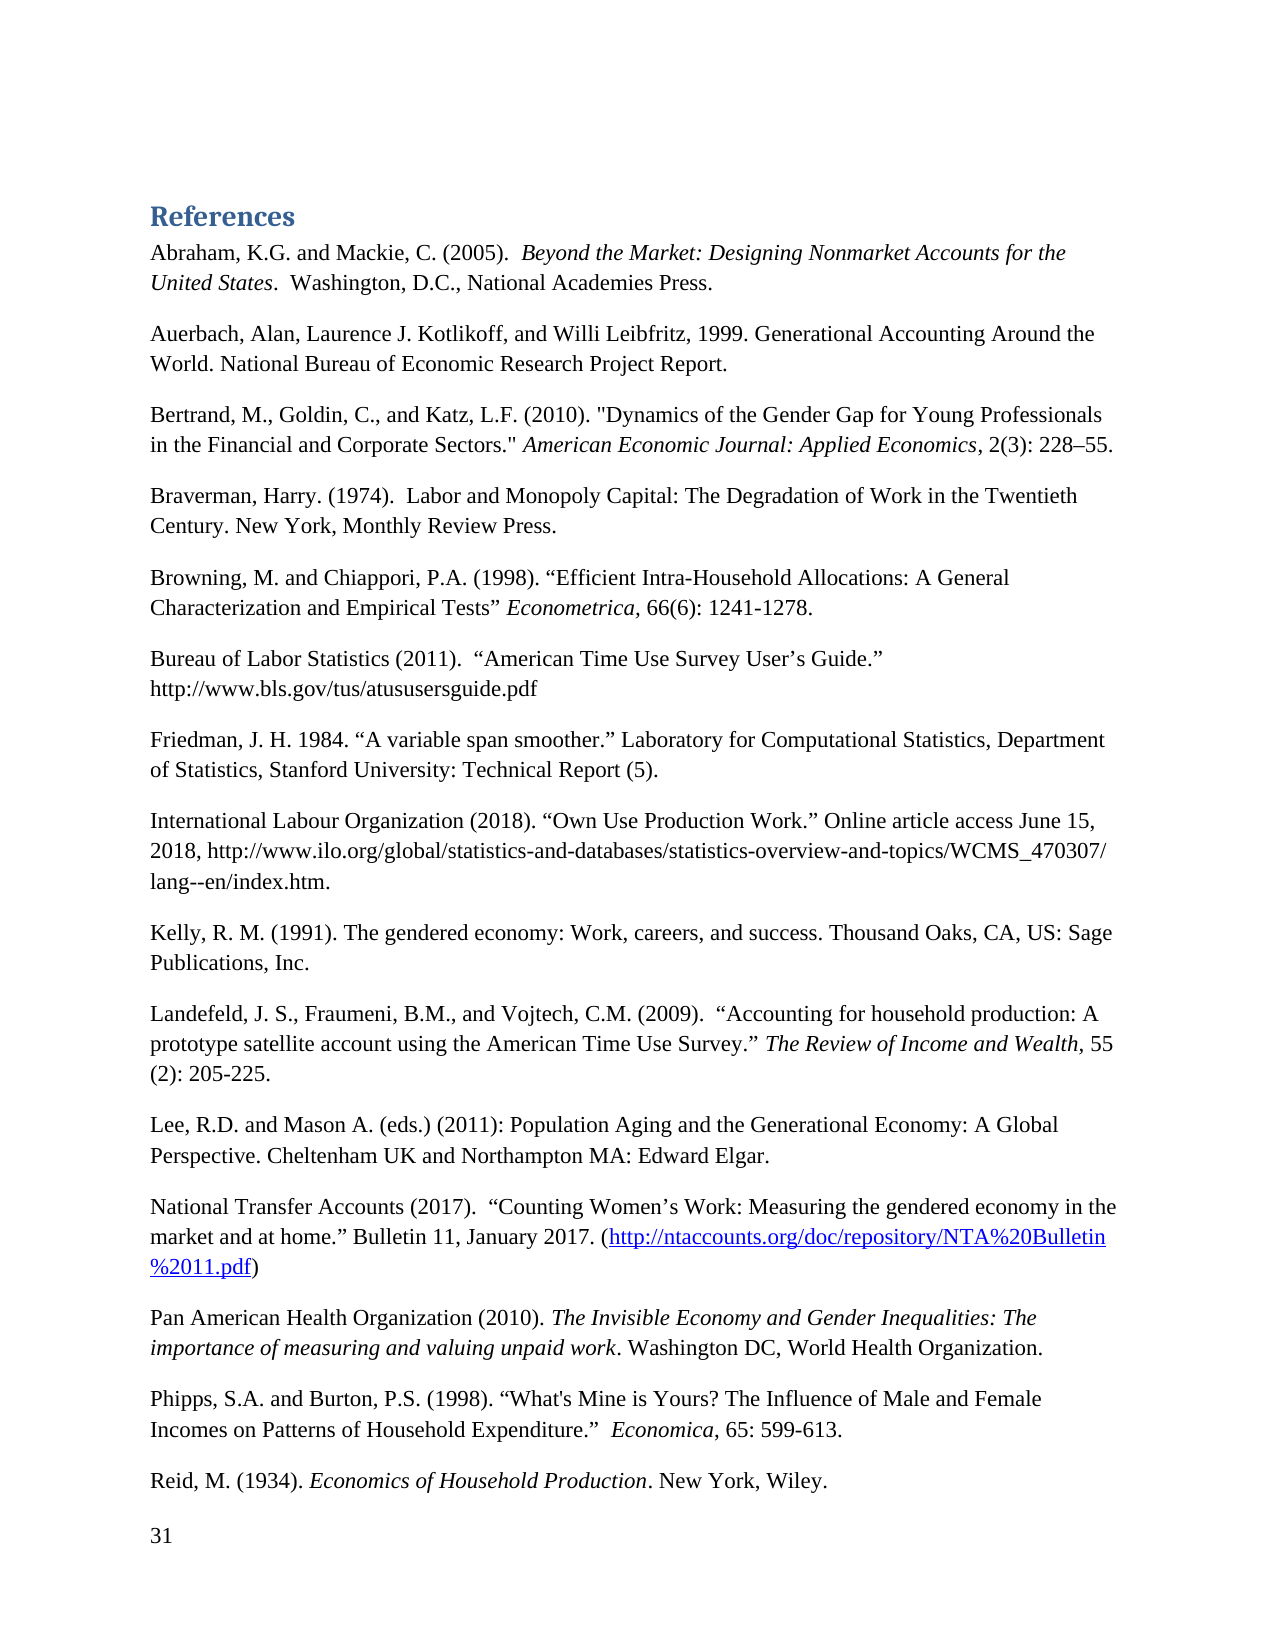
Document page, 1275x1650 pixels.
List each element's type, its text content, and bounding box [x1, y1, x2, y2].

text Kelly, R. M. (1991). The gendered economy: Work, careers, and success. Thousand Oaks, CA, US: Sage Publications, Inc. [150, 919, 1125, 975]
text Braverman, Harry. (1974). Labor and Monopoly Capital: The Degradation of Work in the Twentieth Century. New York, Monthly Review Press. [150, 482, 1125, 539]
text Bureau of Labor Statistics (2011). “American Time Use Survey User’s Guide.” http://www.bls.gov/tus/atususersguide.pdf [150, 645, 1125, 701]
text Reid, M. (1934). Economics of Household Production. New York, Wiley. [150, 1467, 1125, 1493]
text National Transfer Accounts (2017). “Counting Women’s Work: Measuring the gendered economy in the market and at home.” Bulletin 11, January 2017. (http://ntaccounts.org/doc/repository/NTA%20Bulletin%2011.pdf) [150, 1193, 1125, 1279]
text Abraham, K.G. and Mackie, C. (2005). Beyond the Market: Designing Nonmarket Accounts for the United States. Washington, D.C., National Academies Press. [150, 238, 1125, 295]
text Lee, R.D. and Mason A. (eds.) (2011): Population Aging and the Generational Economy: A Global Perspective. Cheltenham UK and Northampton MA: Edward Elgar. [150, 1111, 1125, 1168]
subtitle References [150, 200, 1125, 233]
text Phipps, S.A. and Burton, P.S. (1998). “What's Mine is Yours? The Influence of Male and Female Incomes on Patterns of Household Expenditure.” Economica, 65: 599-613. [150, 1385, 1125, 1442]
text Friedman, J. H. 1984. “A variable span smoother.” Laboratory for Computational Statistics, Department of Statistics, Stanford University: Technical Report (5). [150, 726, 1125, 783]
text Landefeld, J. S., Fraumeni, B.M., and Vojtech, C.M. (2009). “Accounting for household production: A prototype satellite account using the American Time Use Survey.” The Review of Income and Wealth, 55 (2): 205-225. [150, 1000, 1125, 1087]
text International Labour Organization (2018). “Own Use Production Work.” Online article access June 15, 2018, http://www.ilo.org/global/statistics-and-databases/statistics-overview-and-topics/WCMS_470307/lang--en/index.htm. [150, 807, 1125, 894]
text Browning, M. and Chiappori, P.A. (1998). “Efficient Intra-Household Allocations: A General Characterization and Empirical Tests” Econometrica, 66(6): 1241-1278. [150, 563, 1125, 620]
text Bertrand, M., Goldin, C., and Katz, L.F. (2010). "Dynamics of the Gender Gap for Young Professionals in the Financial and Corporate Sectors." American Economic Journal: Applied Economics, 2(3): 228–55. [150, 401, 1125, 458]
text Pan American Health Organization (2010). The Invisible Economy and Gender Inequalities: The importance of measuring and valuing unpaid work. Washington DC, World Health Organization. [150, 1304, 1125, 1361]
text Auerbach, Alan, Laurence J. Kotlikoff, and Willi Leibfritz, 1999. Generational Accounting Around the World. National Bureau of Economic Research Project Report. [150, 320, 1125, 376]
